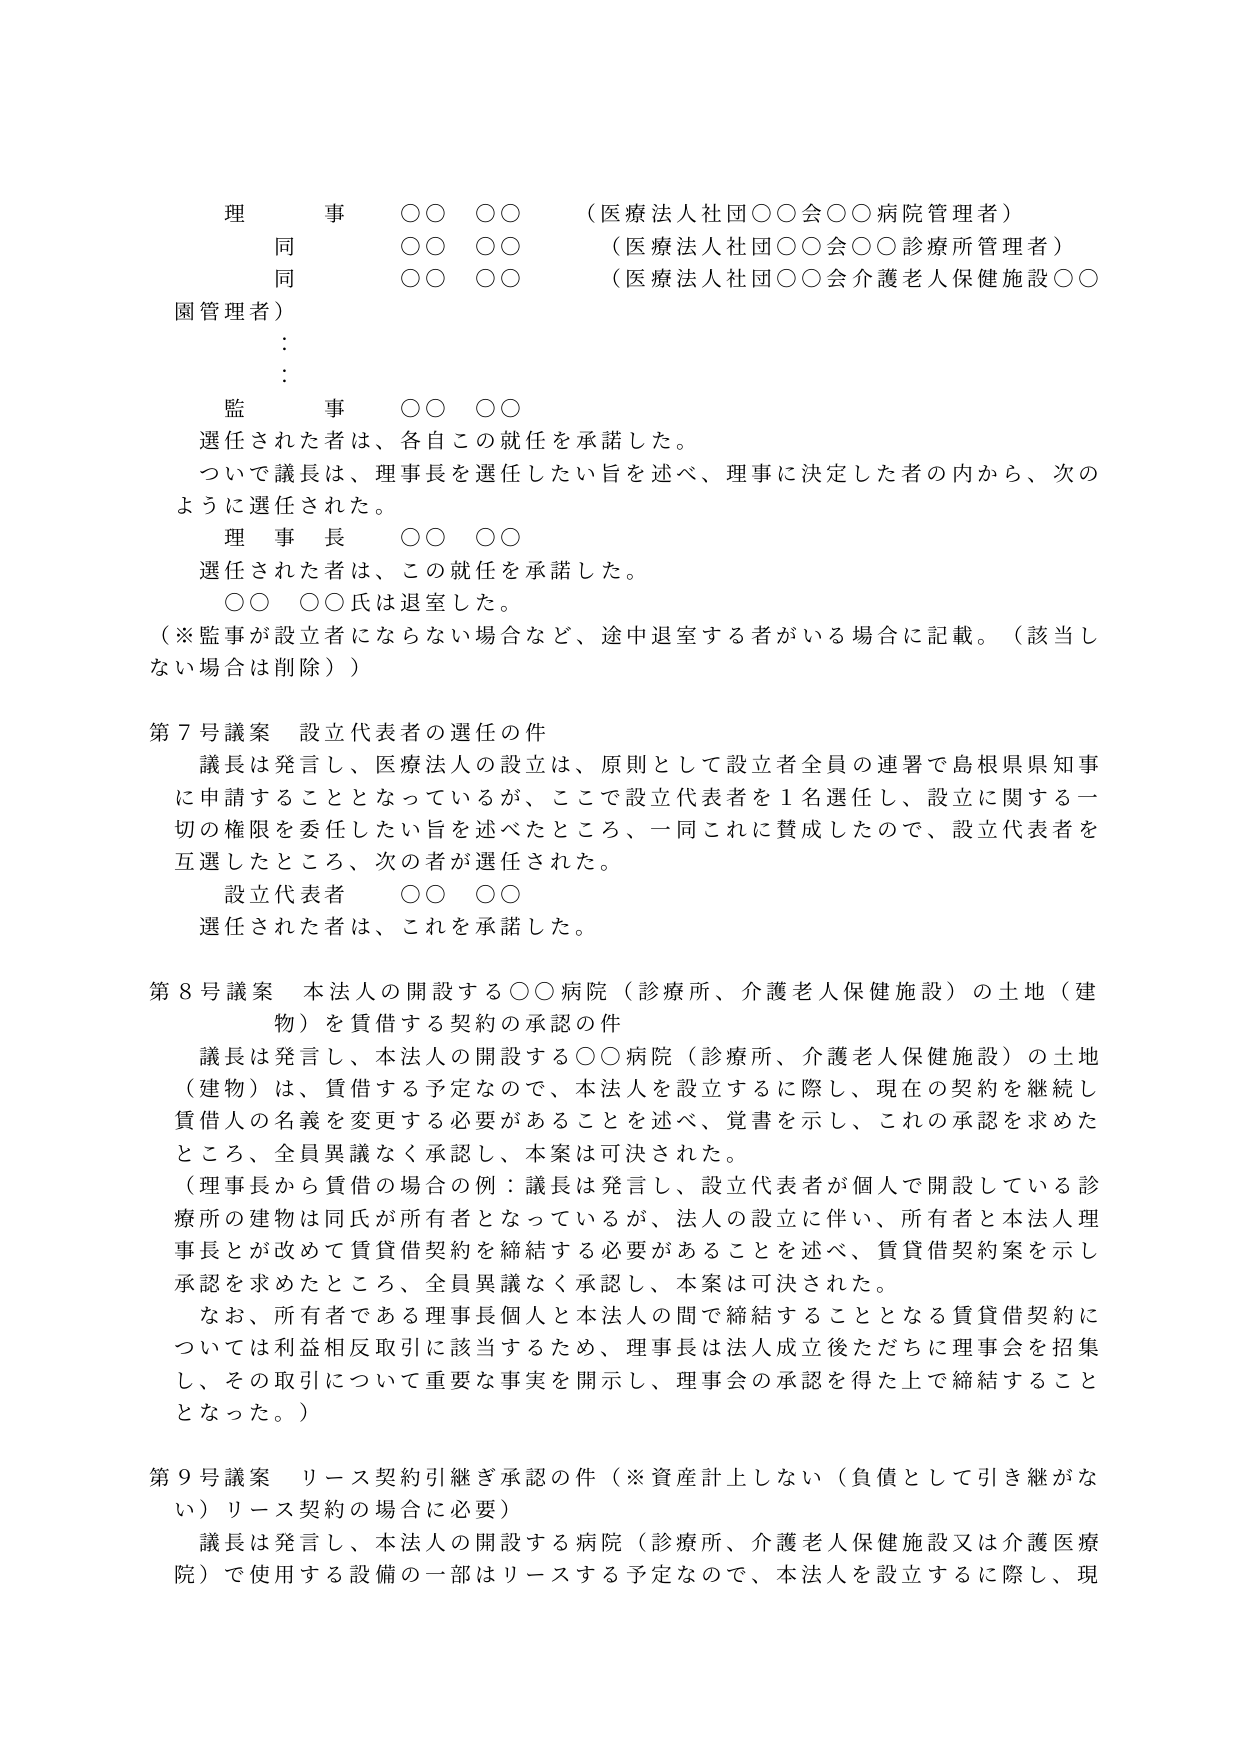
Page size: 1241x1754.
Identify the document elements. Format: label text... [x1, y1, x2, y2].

text ： [149, 359, 1103, 391]
text 監 事 ○○ ○○ [149, 391, 1103, 423]
text 理 事 長 ○○ ○○ [149, 521, 1103, 553]
text 第９号議案 リース契約引継ぎ承認の件（※資産計上しない（負債として引き継がない）リース契約の場合に必要） [149, 1460, 1103, 1525]
text 選任された者は、この就任を承諾した。 [149, 553, 1103, 585]
text 選任された者は、これを承諾した。 [149, 909, 1103, 942]
text 第７号議案 設立代表者の選任の件 [149, 715, 1103, 747]
text 議長は発言し、本法人の開設する○○病院（診療所、介護老人保健施設）の土地（建物）は、賃借する予定なので、本法人を設立するに際し、現在の契約を継続し賃借人の名義を変更する必要があることを述べ、覚書を示し、これの承認を求めたところ、全員異議なく承認し、本案は可決された。 [149, 1039, 1103, 1168]
text 選任された者は、各自この就任を承諾した。 [149, 423, 1103, 456]
text 議長は発言し、医療法人の設立は、原則として設立者全員の連署で島根県県知事に申請することとなっているが、ここで設立代表者を１名選任し、設立に関する一切の権限を委任したい旨を述べたところ、一同これに賛成したので、設立代表者を互選したところ、次の者が選任された。 [149, 747, 1103, 877]
text ： [149, 326, 1103, 359]
text 第８号議案 本法人の開設する○○病院（診療所、介護老人保健施設）の土地（建物）を賃借する契約の承認の件 [149, 974, 1103, 1039]
text ○○ ○○氏は退室した。 [149, 585, 1103, 618]
text 同 ○○ ○○ （医療法人社団○○会介護老人保健施設○○園管理者） [149, 261, 1103, 326]
text 理 事 ○○ ○○ （医療法人社団○○会○○病院管理者） [149, 197, 1103, 229]
text （理事長から賃借の場合の例：議長は発言し、設立代表者が個人で開設している診療所の建物は同氏が所有者となっているが、法人の設立に伴い、所有者と本法人理事長とが改めて賃貸借契約を締結する必要があることを述べ、賃貸借契約案を示し承認を求めたところ、全員異議なく承認し、本案は可決された。 [149, 1168, 1103, 1298]
text （※監事が設立者にならない場合など、途中退室する者がいる場合に記載。（該当しない場合は削除）） [149, 618, 1103, 683]
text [149, 1525, 1103, 1590]
text 同 ○○ ○○ （医療法人社団○○会○○診療所管理者） [149, 229, 1103, 261]
text 設立代表者 ○○ ○○ [149, 877, 1103, 909]
text ついで議長は、理事長を選任したい旨を述べ、理事に決定した者の内から、次のように選任された。 [149, 456, 1103, 521]
text なお、所有者である理事長個人と本法人の間で締結することとなる賃貸借契約については利益相反取引に該当するため、理事長は法人成立後ただちに理事会を招集し、その取引について重要な事実を開示し、理事会の承認を得た上で締結することとなった。） [149, 1298, 1103, 1428]
